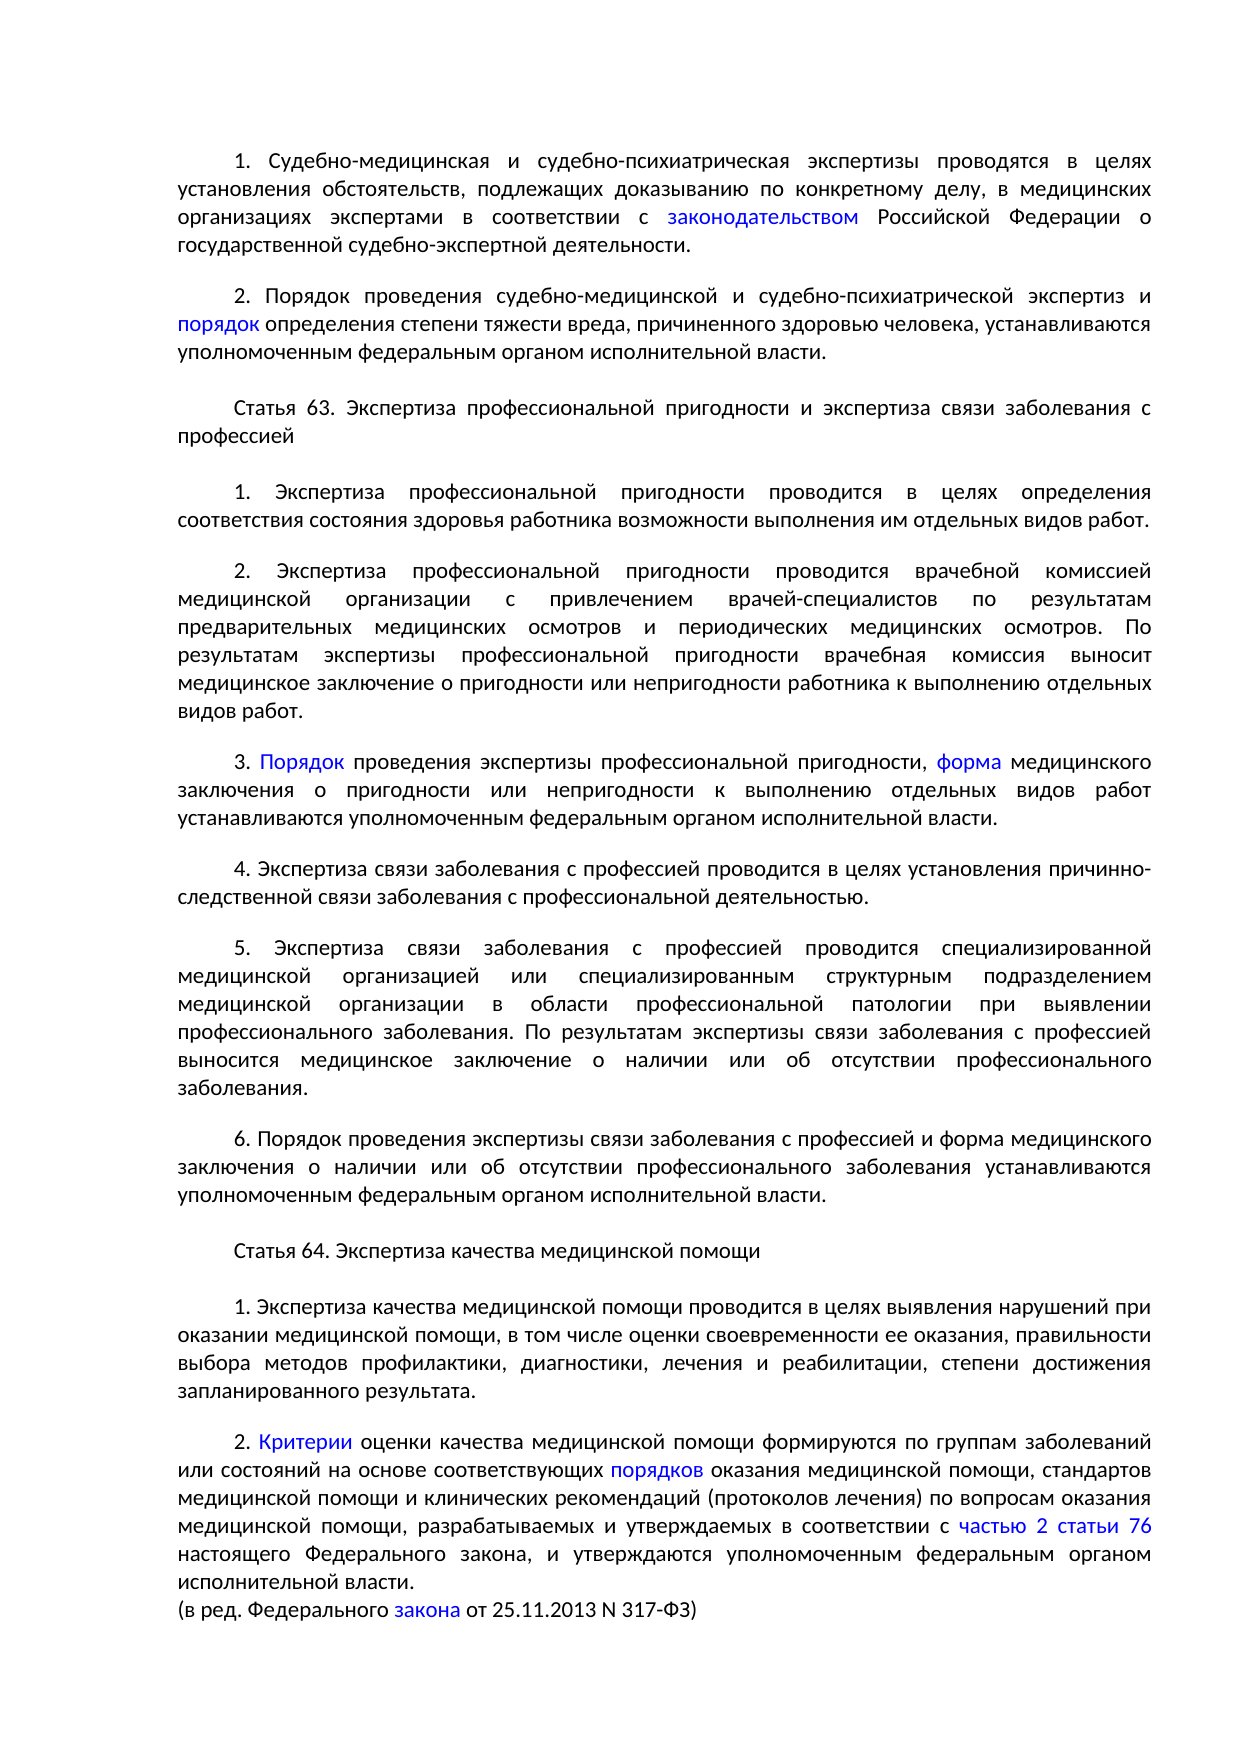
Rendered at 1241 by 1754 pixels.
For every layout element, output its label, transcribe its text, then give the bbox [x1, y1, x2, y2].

text 2. Порядок проведения судебно-медицинской и судебно-психиатрической экспертиз и порядок определения степени тяжести вреда, причиненного здоровью человека, устанавливаются уполномоченным федеральным органом исполнительной власти. [177, 281, 1152, 365]
text (в ред. Федерального закона от 25.11.2013 N 317-ФЗ) [177, 1596, 1152, 1623]
text 3. Порядок проведения экспертизы профессиональной пригодности, форма медицинского заключения о пригодности или непригодности к выполнению отдельных видов работ устанавливаются уполномоченным федеральным органом исполнительной власти. [177, 747, 1152, 831]
text Статья 63. Экспертиза профессиональной пригодности и экспертиза связи заболевания с профессией [177, 393, 1152, 449]
text 4. Экспертиза связи заболевания с профессией проводится в целях установления причинно-следственной связи заболевания с профессиональной деятельностью. [177, 854, 1152, 910]
text 1. Экспертиза качества медицинской помощи проводится в целях выявления нарушений при оказании медицинской помощи, в том числе оценки своевременности ее оказания, правильности выбора методов профилактики, диагностики, лечения и реабилитации, степени достижения запланированного результата. [177, 1292, 1152, 1404]
text 5. Экспертиза связи заболевания с профессией проводится специализированной медицинской организацией или специализированным структурным подразделением медицинской организации в области профессиональной патологии при выявлении профессионального заболевания. По результатам экспертизы связи заболевания с профессией выносится медицинское заключение о наличии или об отсутствии профессионального заболевания. [177, 933, 1152, 1101]
text Статья 64. Экспертиза качества медицинской помощи [177, 1236, 1152, 1264]
text 6. Порядок проведения экспертизы связи заболевания с профессией и форма медицинского заключения о наличии или об отсутствии профессионального заболевания устанавливаются уполномоченным федеральным органом исполнительной власти. [177, 1124, 1152, 1208]
text 2. Критерии оценки качества медицинской помощи формируются по группам заболеваний или состояний на основе соответствующих порядков оказания медицинской помощи, стандартов медицинской помощи и клинических рекомендаций (протоколов лечения) по вопросам оказания медицинской помощи, разрабатываемых и утверждаемых в соответствии с частью 2 статьи 76 настоящего Федерального закона, и утверждаются уполномоченным федеральным органом исполнительной власти. [177, 1427, 1152, 1596]
text 2. Экспертиза профессиональной пригодности проводится врачебной комиссией медицинской организации с привлечением врачей-специалистов по результатам предварительных медицинских осмотров и периодических медицинских осмотров. По результатам экспертизы профессиональной пригодности врачебная комиссия выносит медицинское заключение о пригодности или непригодности работника к выполнению отдельных видов работ. [177, 556, 1152, 724]
text 1. Экспертиза профессиональной пригодности проводится в целях определения соответствия состояния здоровья работника возможности выполнения им отдельных видов работ. [177, 477, 1152, 533]
text 1. Судебно-медицинская и судебно-психиатрическая экспертизы проводятся в целях установления обстоятельств, подлежащих доказыванию по конкретному делу, в медицинских организациях экспертами в соответствии с законодательством Российской Федерации о государственной судебно-экспертной деятельности. [177, 146, 1152, 258]
